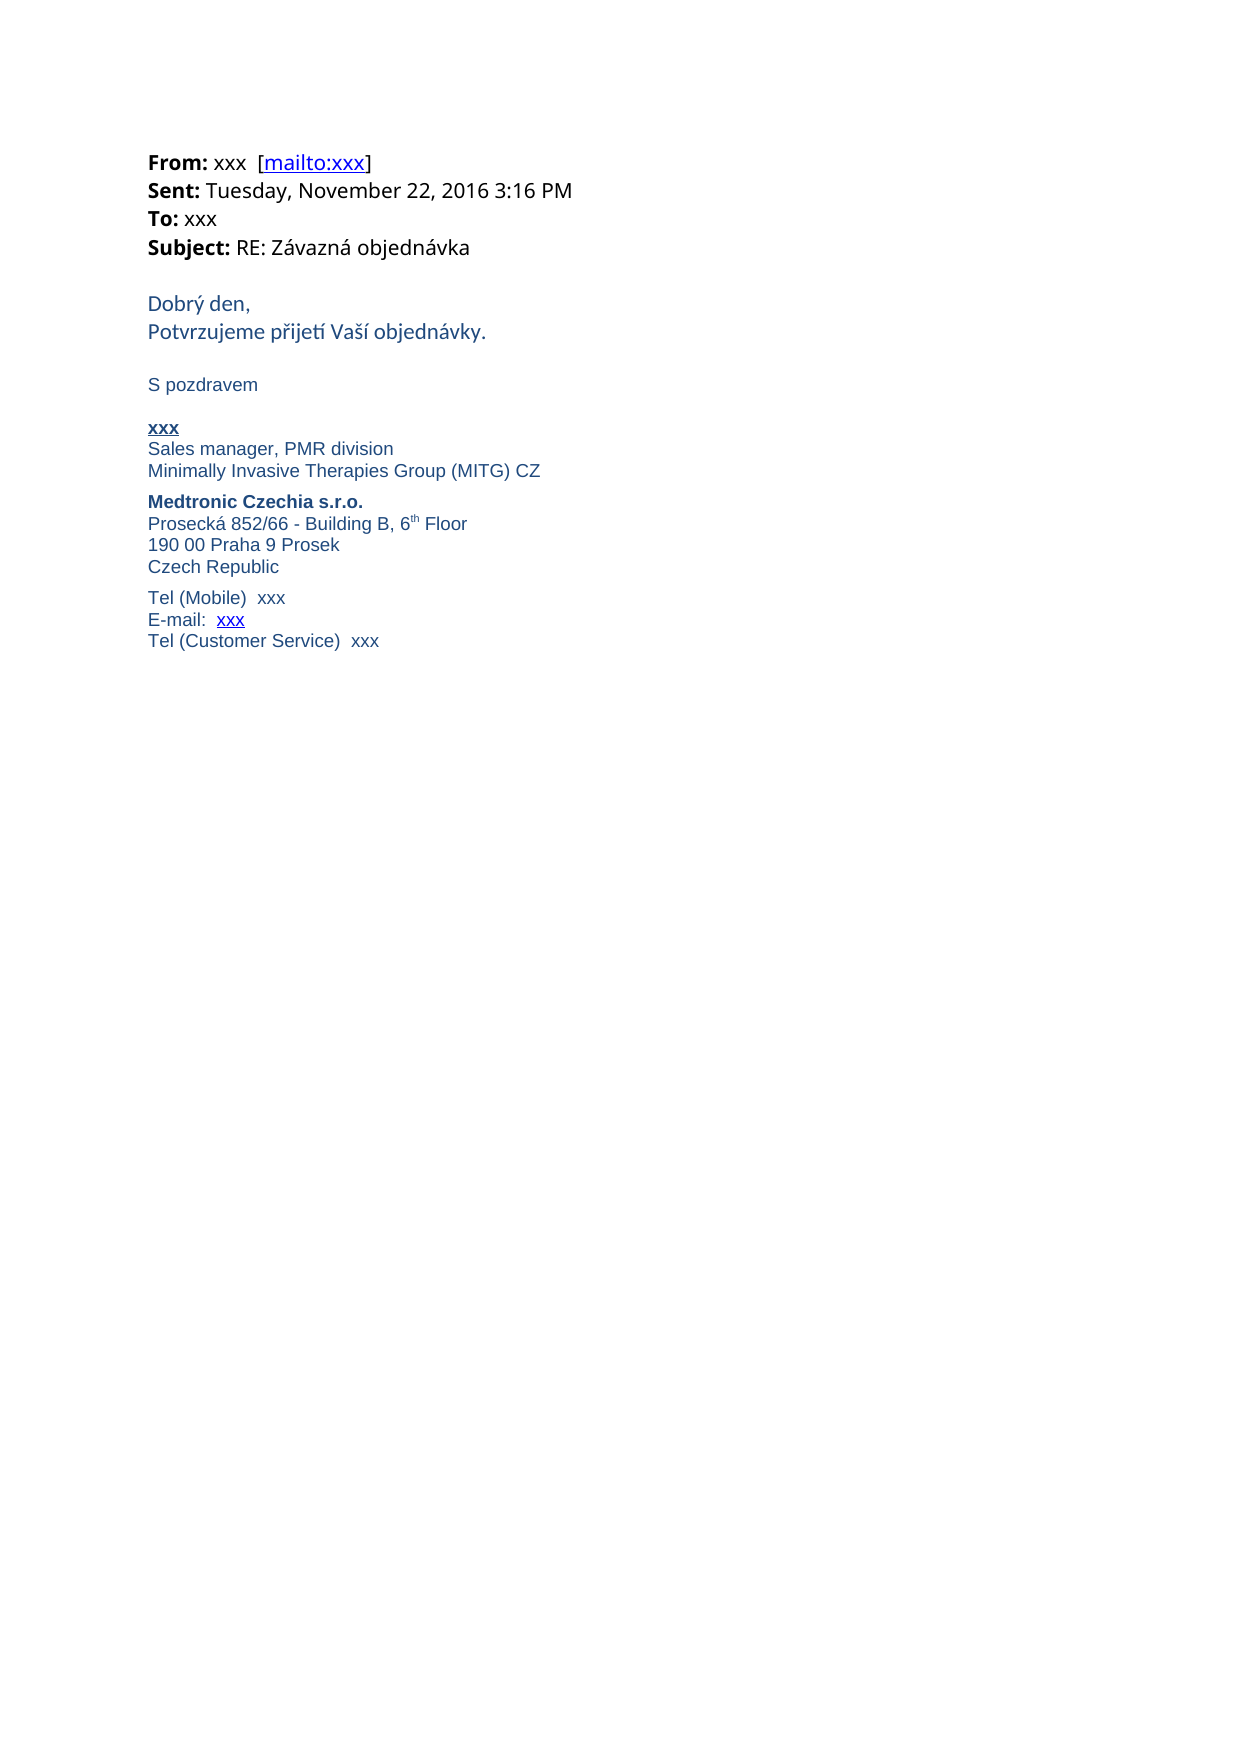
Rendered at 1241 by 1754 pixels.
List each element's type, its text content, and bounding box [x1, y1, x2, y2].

text Potvrzujeme přijetí Vaší objednávky. [148, 317, 1093, 345]
text Minimally Invasive Therapies Group (MITG) CZ [148, 460, 1093, 481]
text Tel (Mobile) xxx [148, 587, 1093, 608]
text Tel (Customer Service) xxx [148, 630, 1093, 652]
text 190 00 Praha 9 Prosek [148, 534, 1093, 556]
text E-mail: xxx [148, 608, 1093, 630]
text Prosecká 852/66 - Building B, 6th Floor [148, 512, 1093, 534]
text Sales manager, PMR division [148, 438, 1093, 460]
text Czech Republic [148, 556, 1093, 577]
text From: xxx [mailto:xxx] Sent: Tuesday, November 22, 2016 3:16 PM To: xxx Subject: RE: Závazná objednávka [148, 148, 1093, 261]
text Medtronic Czechia s.r.o. [148, 491, 1093, 512]
text S pozdravem [148, 373, 1093, 395]
text xxx [148, 417, 1093, 438]
text Dobrý den, [148, 289, 1093, 317]
